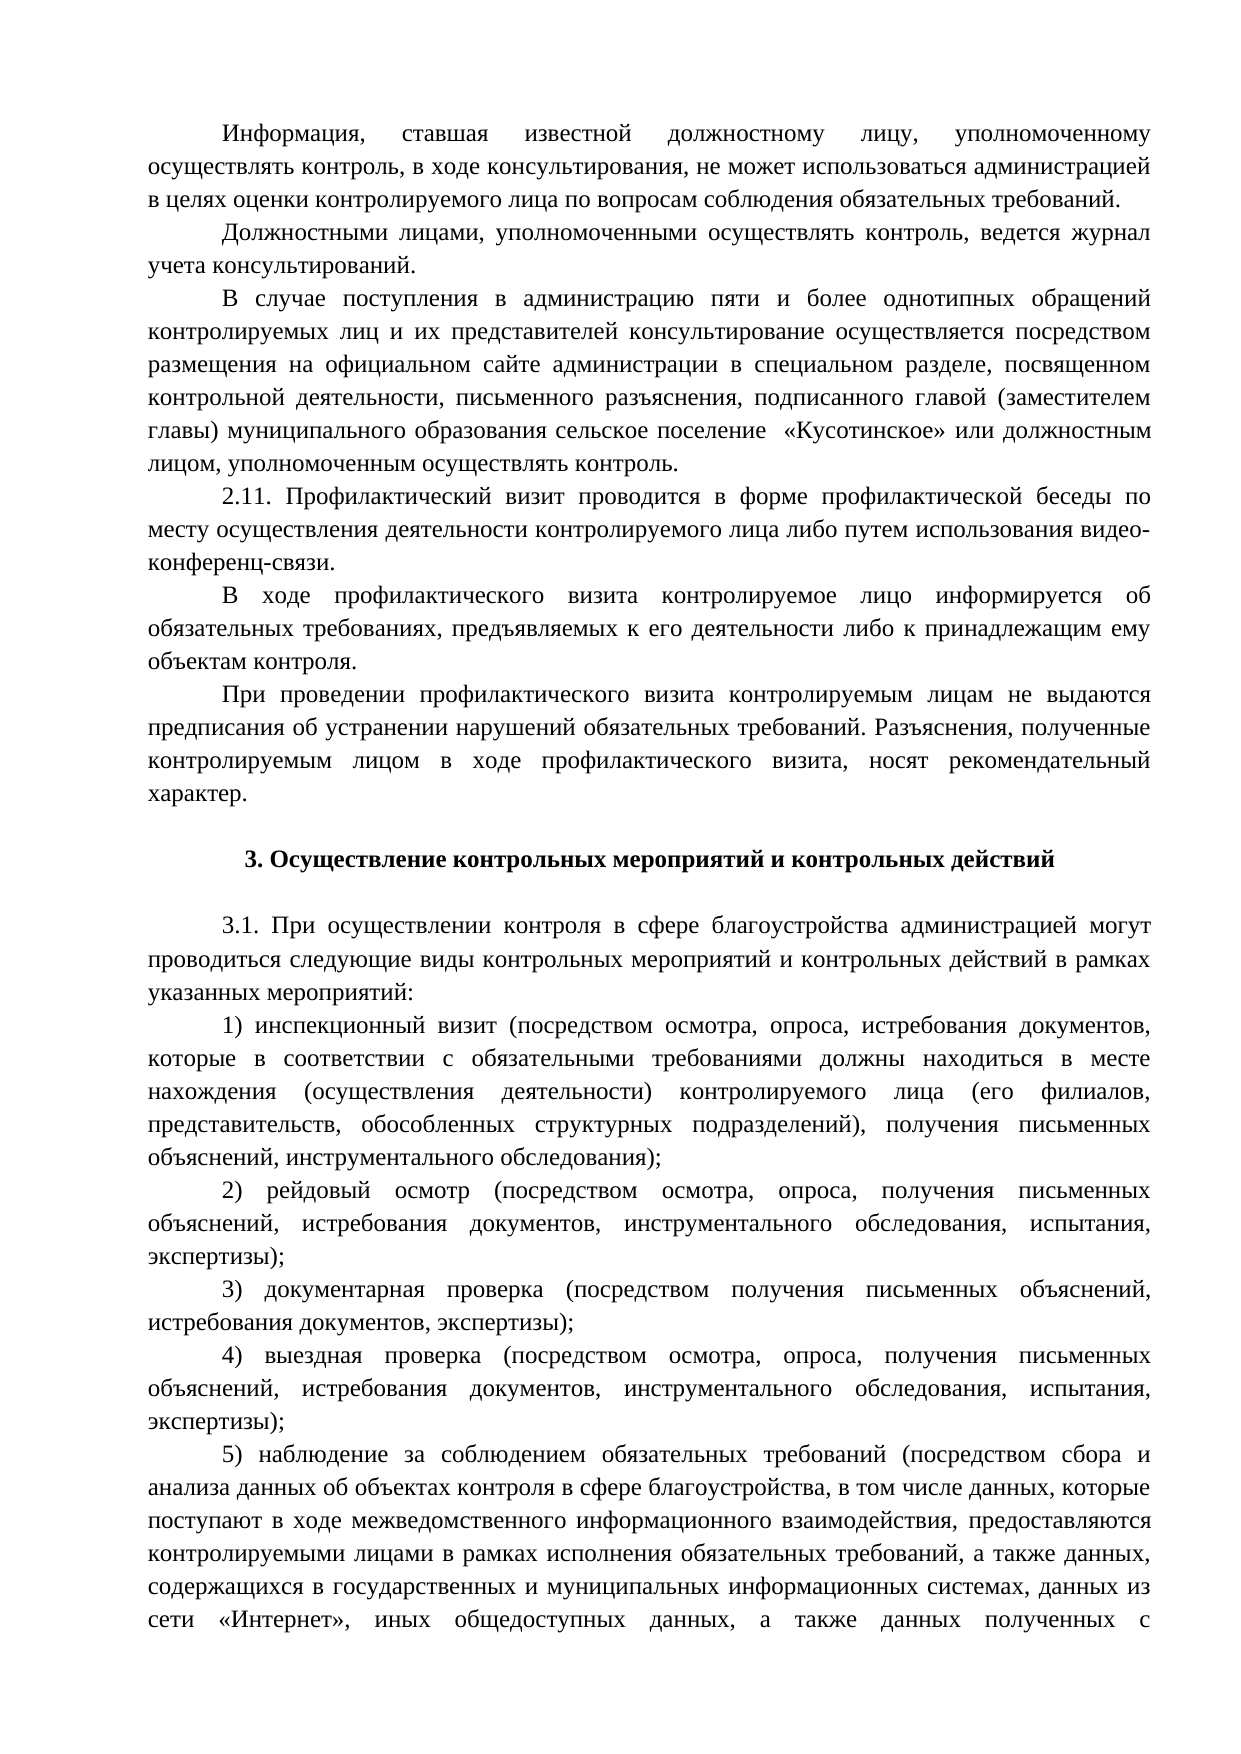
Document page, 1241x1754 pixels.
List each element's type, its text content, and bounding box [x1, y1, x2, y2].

text 3.1. При осуществлении контроля в сфере благоустройства администрацией могут проводиться следующие виды контрольных мероприятий и контрольных действий в рамках указанных мероприятий: [148, 911, 1152, 1005]
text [148, 1439, 1152, 1538]
text 3. Осуществление контрольных мероприятий и контрольных действий [148, 844, 1152, 873]
text В случае поступления в администрацию пяти и более однотипных обращений контролируемых лиц и их представителей консультирование осуществляется посредством размещения на официальном сайте администрации в специальном разделе, посвященном контрольной деятельности, письменного разъяснения, подписанного главой (заместителем главы) муниципального образования сельское поселение «Кусотинское» или должностным лицом, уполномоченным осуществлять контроль. [148, 283, 1152, 477]
text При проведении профилактического визита контролируемым лицам не выдаются предписания об устранении нарушений обязательных требований. Разъяснения, полученные контролируемым лицом в ходе профилактического визита, носят рекомендательный характер. [148, 679, 1152, 807]
text В ходе профилактического визита контролируемое лицо информируется об обязательных требованиях, предъявляемых к его деятельности либо к принадлежащим ему объектам контроля. [148, 580, 1152, 675]
text 2) рейдовый осмотр (посредством осмотра, опроса, получения письменных объяснений, истребования документов, инструментального обследования, испытания, экспертизы); [148, 1175, 1152, 1269]
text 4) выездная проверка (посредством осмотра, опроса, получения письменных объяснений, истребования документов, инструментального обследования, испытания, экспертизы); [148, 1340, 1152, 1435]
text 3) документарная проверка (посредством получения письменных объяснений, истребования документов, экспертизы); [148, 1274, 1152, 1336]
text Информация, ставшая известной должностному лицу, уполномоченному осуществлять контроль, в ходе консультирования, не может использоваться администрацией в целях оценки контролируемого лица по вопросам соблюдения обязательных требований. [148, 118, 1152, 213]
text 2.11. Профилактический визит проводится в форме профилактической беседы по месту осуществления деятельности контролируемого лица либо путем использования видео-конференц-связи. [148, 481, 1152, 576]
text Должностными лицами, уполномоченными осуществлять контроль, ведется журнал учета консультирований. [148, 217, 1152, 279]
text 1) инспекционный визит (посредством осмотра, опроса, истребования документов, которые в соответствии с обязательными требованиями должны находиться в месте нахождения (осуществления деятельности) контролируемого лица (его филиалов, представительств, обособленных структурных подразделений), получения письменных объяснений, инструментального обследования); [148, 1010, 1152, 1171]
